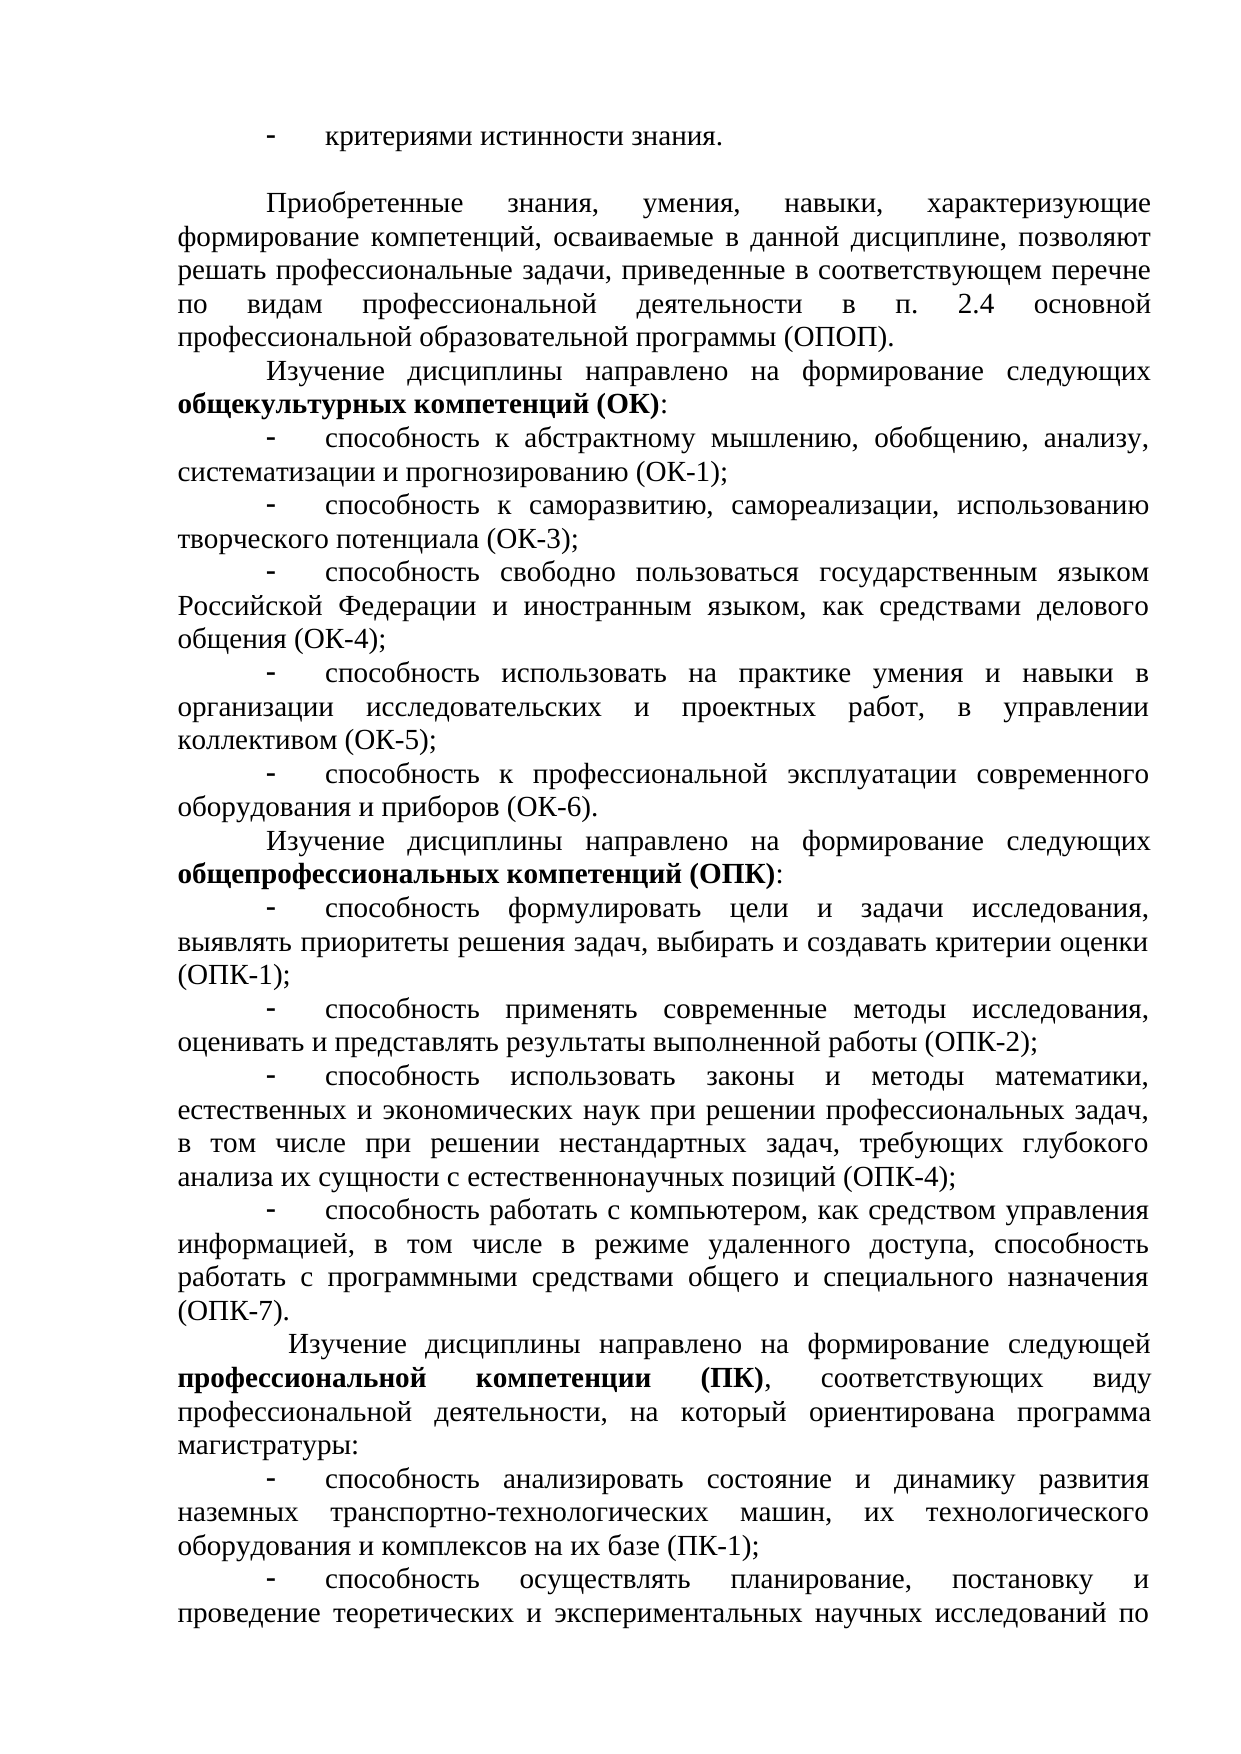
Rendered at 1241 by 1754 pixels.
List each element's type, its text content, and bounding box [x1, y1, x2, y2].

list способность к абстрактному мышлению, обобщению, анализу, систематизации и прогнозированию (ОК-1); [177, 420, 1150, 487]
list Изучение дисциплины направлено на формирование следующей профессиональной компетенции (ПК), соответствующих виду профессиональной деятельности, на который ориентирована программа магистратуры: [177, 1327, 1152, 1461]
list способность к профессиональной эксплуатации современного оборудования и приборов (ОК-6). [177, 756, 1150, 823]
list способность к саморазвитию, самореализации, использованию творческого потенциала (ОК-3); [177, 487, 1150, 554]
list способность свободно пользоваться государственным языком Российской Федерации и иностранным языком, как средствами делового общения (ОК-4); [177, 554, 1150, 655]
list способность использовать законы и методы математики, естественных и экономических наук при решении профессиональных задач, в том числе при решении нестандартных задач, требующих глубокого анализа их сущности с естественнонаучных позиций (ОПК-4); [177, 1058, 1150, 1192]
text Приобретенные знания, умения, навыки, характеризующие формирование компетенций, осваиваемые в данной дисциплине, позволяют решать профессиональные задачи, приведенные в соответствующем перечне по видам профессиональной деятельности в п. 2.4 основной профессиональной образовательной программы (ОПОП). [177, 185, 1152, 353]
list способность анализировать состояние и динамику развития наземных транспортно-технологических машин, их технологического оборудования и комплексов на их базе (ПК-1); [177, 1461, 1150, 1562]
list способность работать с компьютером, как средством управления информацией, в том числе в режиме удаленного доступа, способность работать с программными средствами общего и специального назначения (ОПК-7). [177, 1192, 1150, 1327]
text Изучение дисциплины направлено на формирование следующих общепрофессиональных компетенций (ОПК): [177, 823, 1152, 890]
list способность формулировать цели и задачи исследования, выявлять приоритеты решения задач, выбирать и создавать критерии оценки (ОПК-1); [177, 890, 1150, 991]
list способность применять современные методы исследования, оценивать и представлять результаты выполненной работы (ОПК-2); [177, 991, 1150, 1058]
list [177, 1562, 1150, 1629]
list критериями истинности знания. [177, 118, 1152, 152]
text Изучение дисциплины направлено на формирование следующих общекультурных компетенций (ОК): [177, 353, 1152, 420]
list способность использовать на практике умения и навыки в организации исследовательских и проектных работ, в управлении коллективом (ОК-5); [177, 655, 1150, 756]
